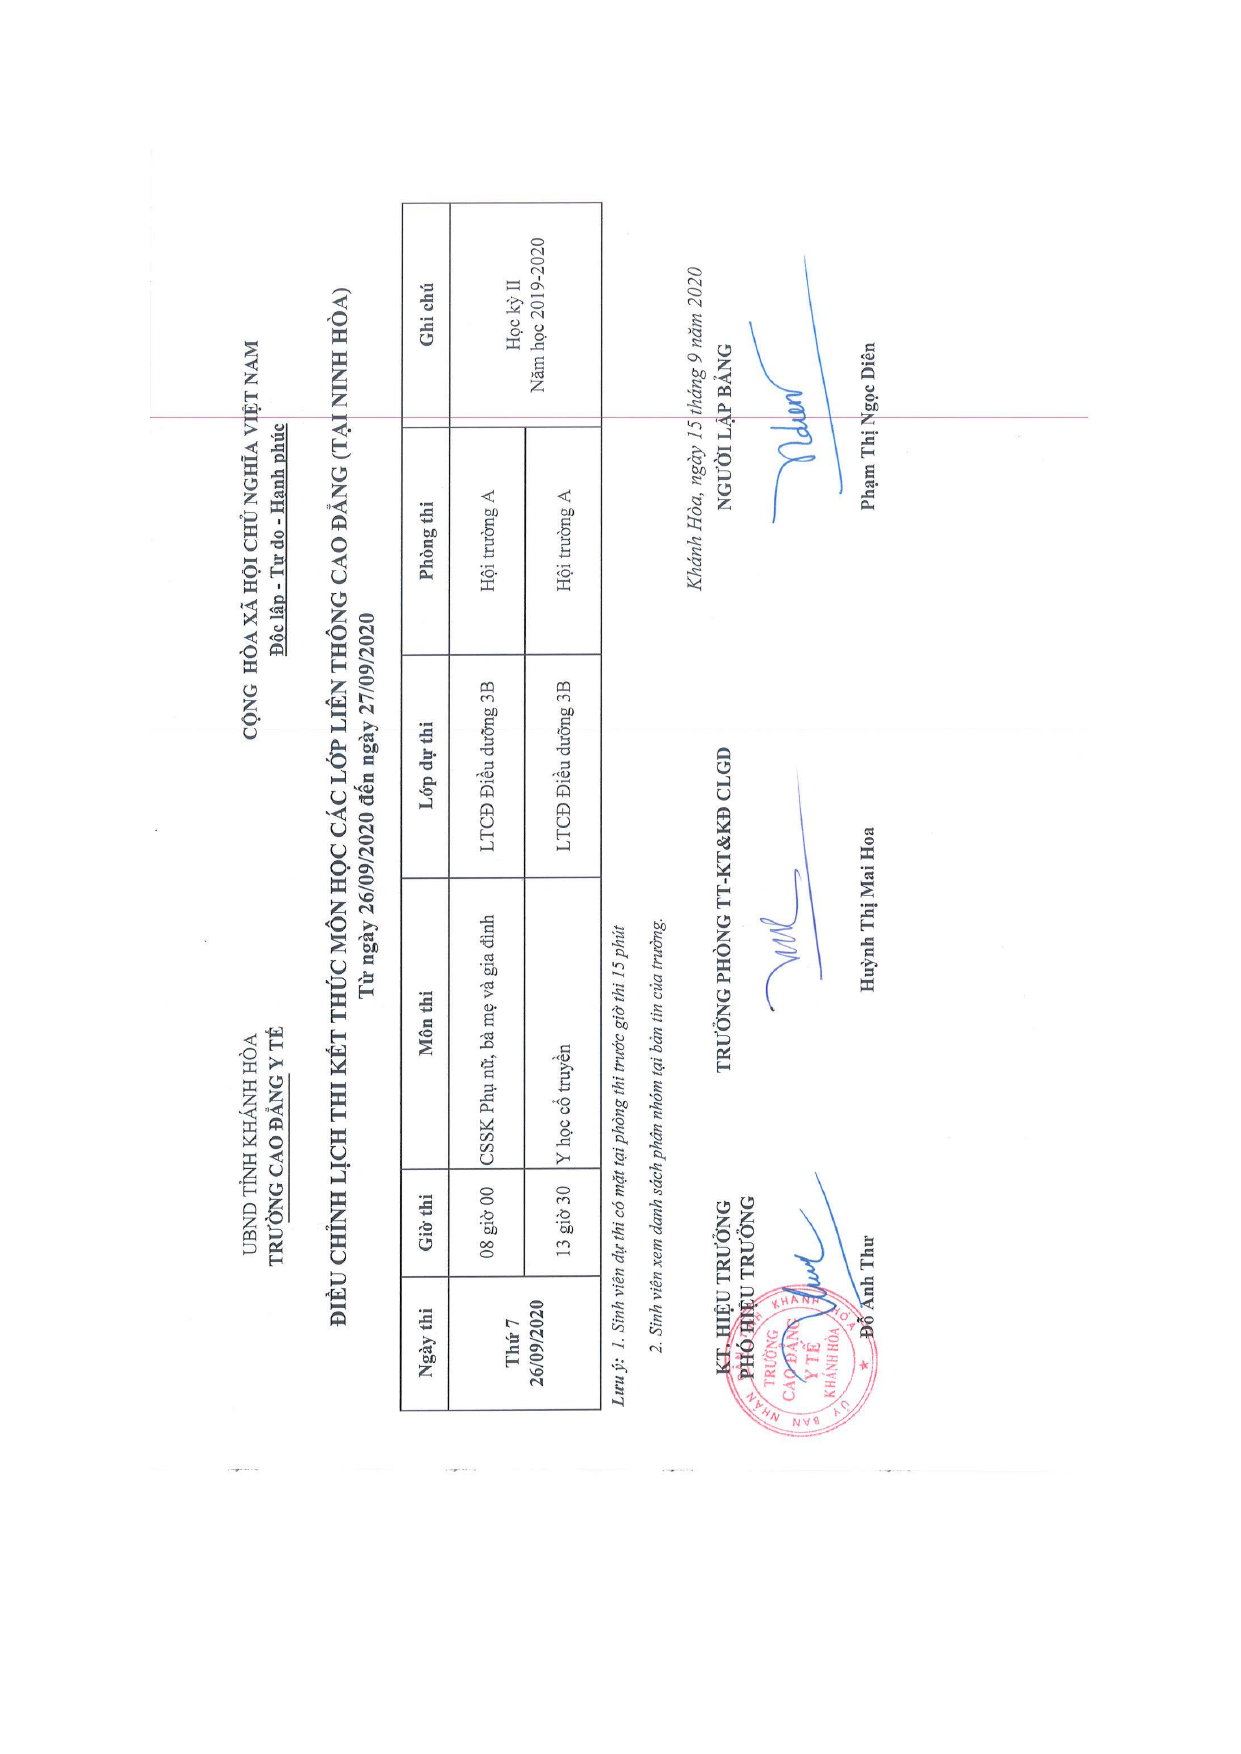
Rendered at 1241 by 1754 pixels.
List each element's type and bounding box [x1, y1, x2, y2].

picture [150, 149, 1091, 1479]
